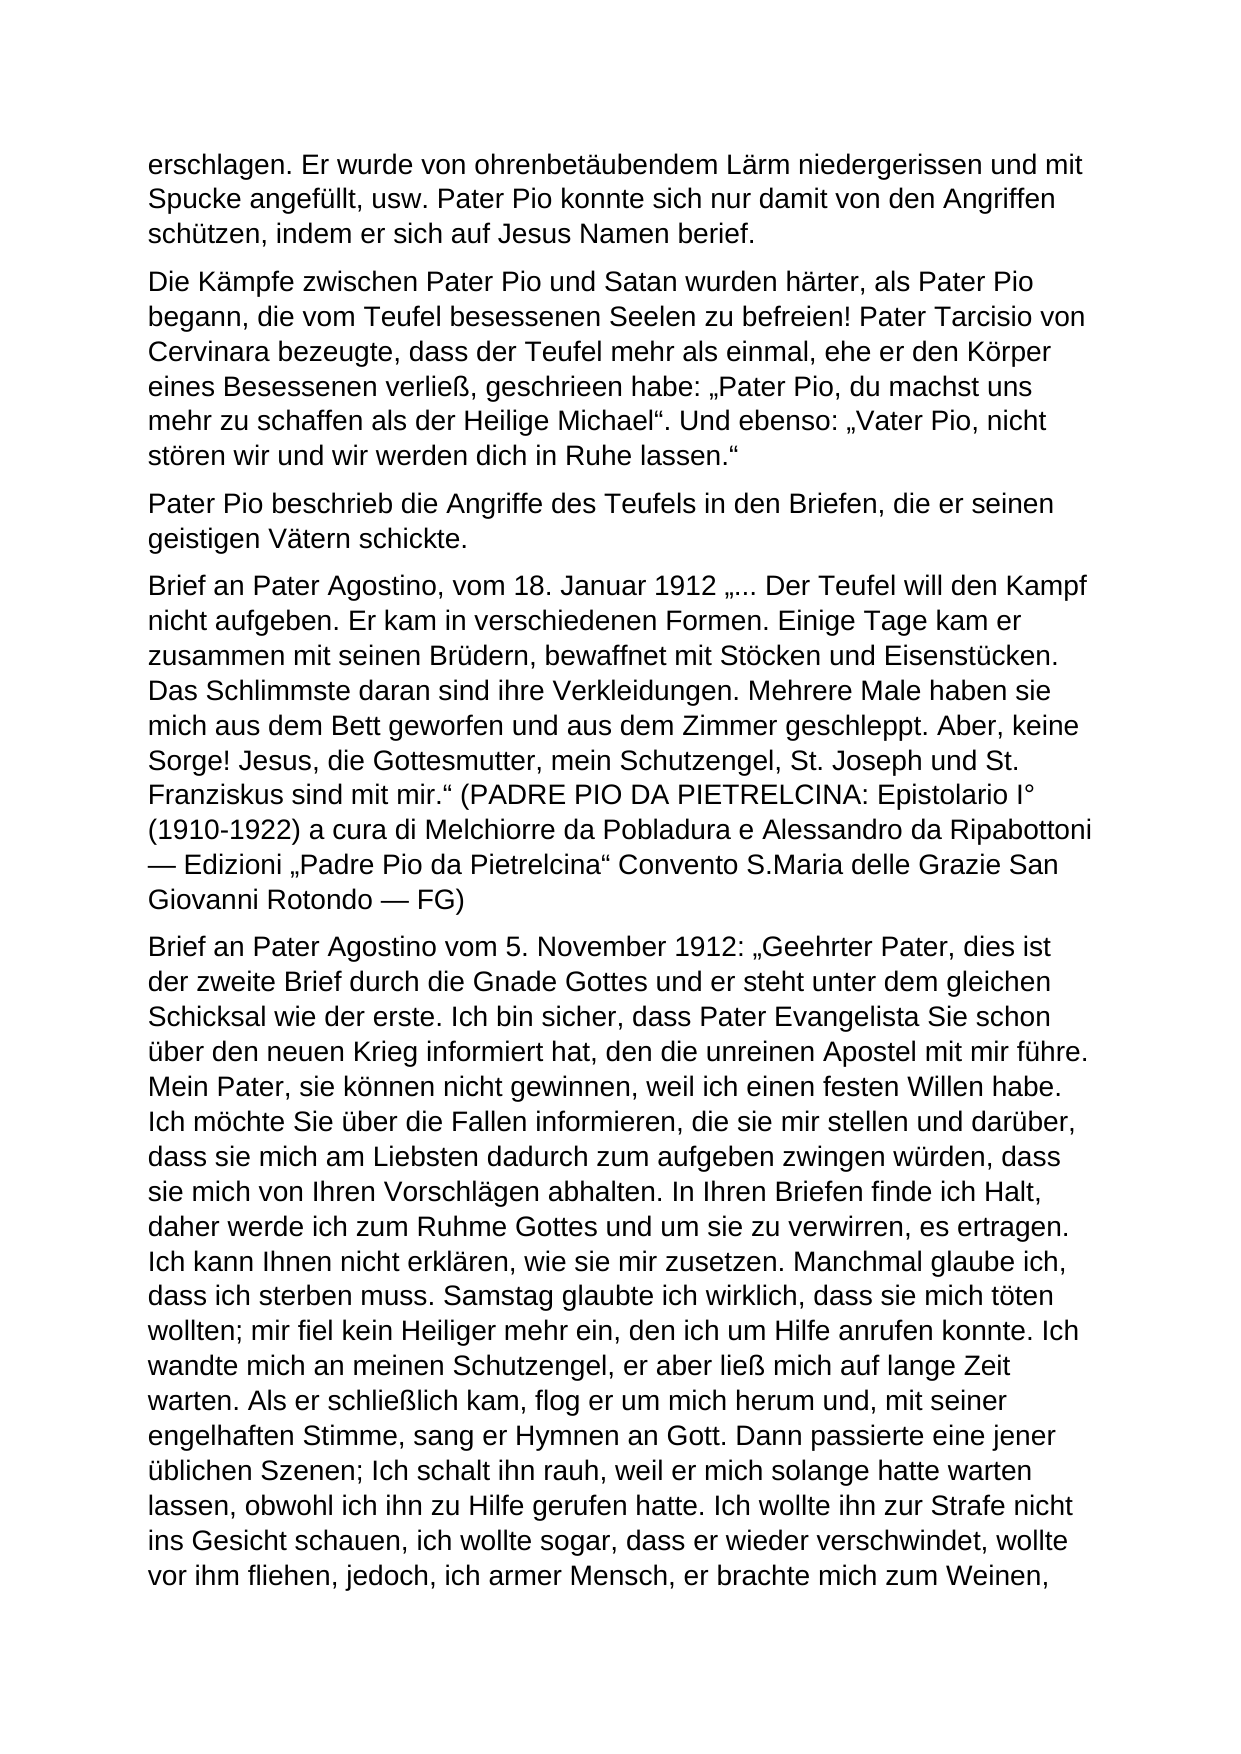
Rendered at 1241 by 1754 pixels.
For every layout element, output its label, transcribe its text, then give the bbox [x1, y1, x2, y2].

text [148, 148, 1093, 250]
text Brief an Pater Agostino, vom 18. Januar 1912 „... Der Teufel will den Kampf nicht aufgeben. Er kam in verschiedenen Formen. Einige Tage kam er zusammen mit seinen Brüdern, bewaffnet mit Stöcken und Eisenstücken. Das Schlimmste daran sind ihre Verkleidungen. Mehrere Male haben sie mich aus dem Bett geworfen und aus dem Zimmer geschleppt. Aber, keine Sorge! Jesus, die Gottesmutter, mein Schutzengel, St. Joseph und St. Franziskus sind mit mir.“ (PADRE PIO DA PIETRELCINA: Epistolario I° (1910-1922) a cura di Melchiorre da Pobladura e Alessandro da Ripabottoni — Edizioni „Padre Pio da Pietrelcina“ Convento S.Maria delle Grazie San Giovanni Rotondo — FG) [148, 569, 1093, 915]
text Die Kämpfe zwischen Pater Pio und Satan wurden härter, als Pater Pio begann, die vom Teufel besessenen Seelen zu befreien! Pater Tarcisio von Cervinara bezeugte, dass der Teufel mehr als einmal, ehe er den Körper eines Besessenen verließ, geschrieen habe: „Pater Pio, du machst uns mehr zu schaffen als der Heilige Michael“. Und ebenso: „Vater Pio, nicht stören wir und wir werden dich in Ruhe lassen.“ [148, 265, 1093, 472]
text Pater Pio beschrieb die Angriffe des Teufels in den Briefen, die er seinen geistigen Vätern schickte. [148, 487, 1093, 554]
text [148, 930, 1093, 1591]
